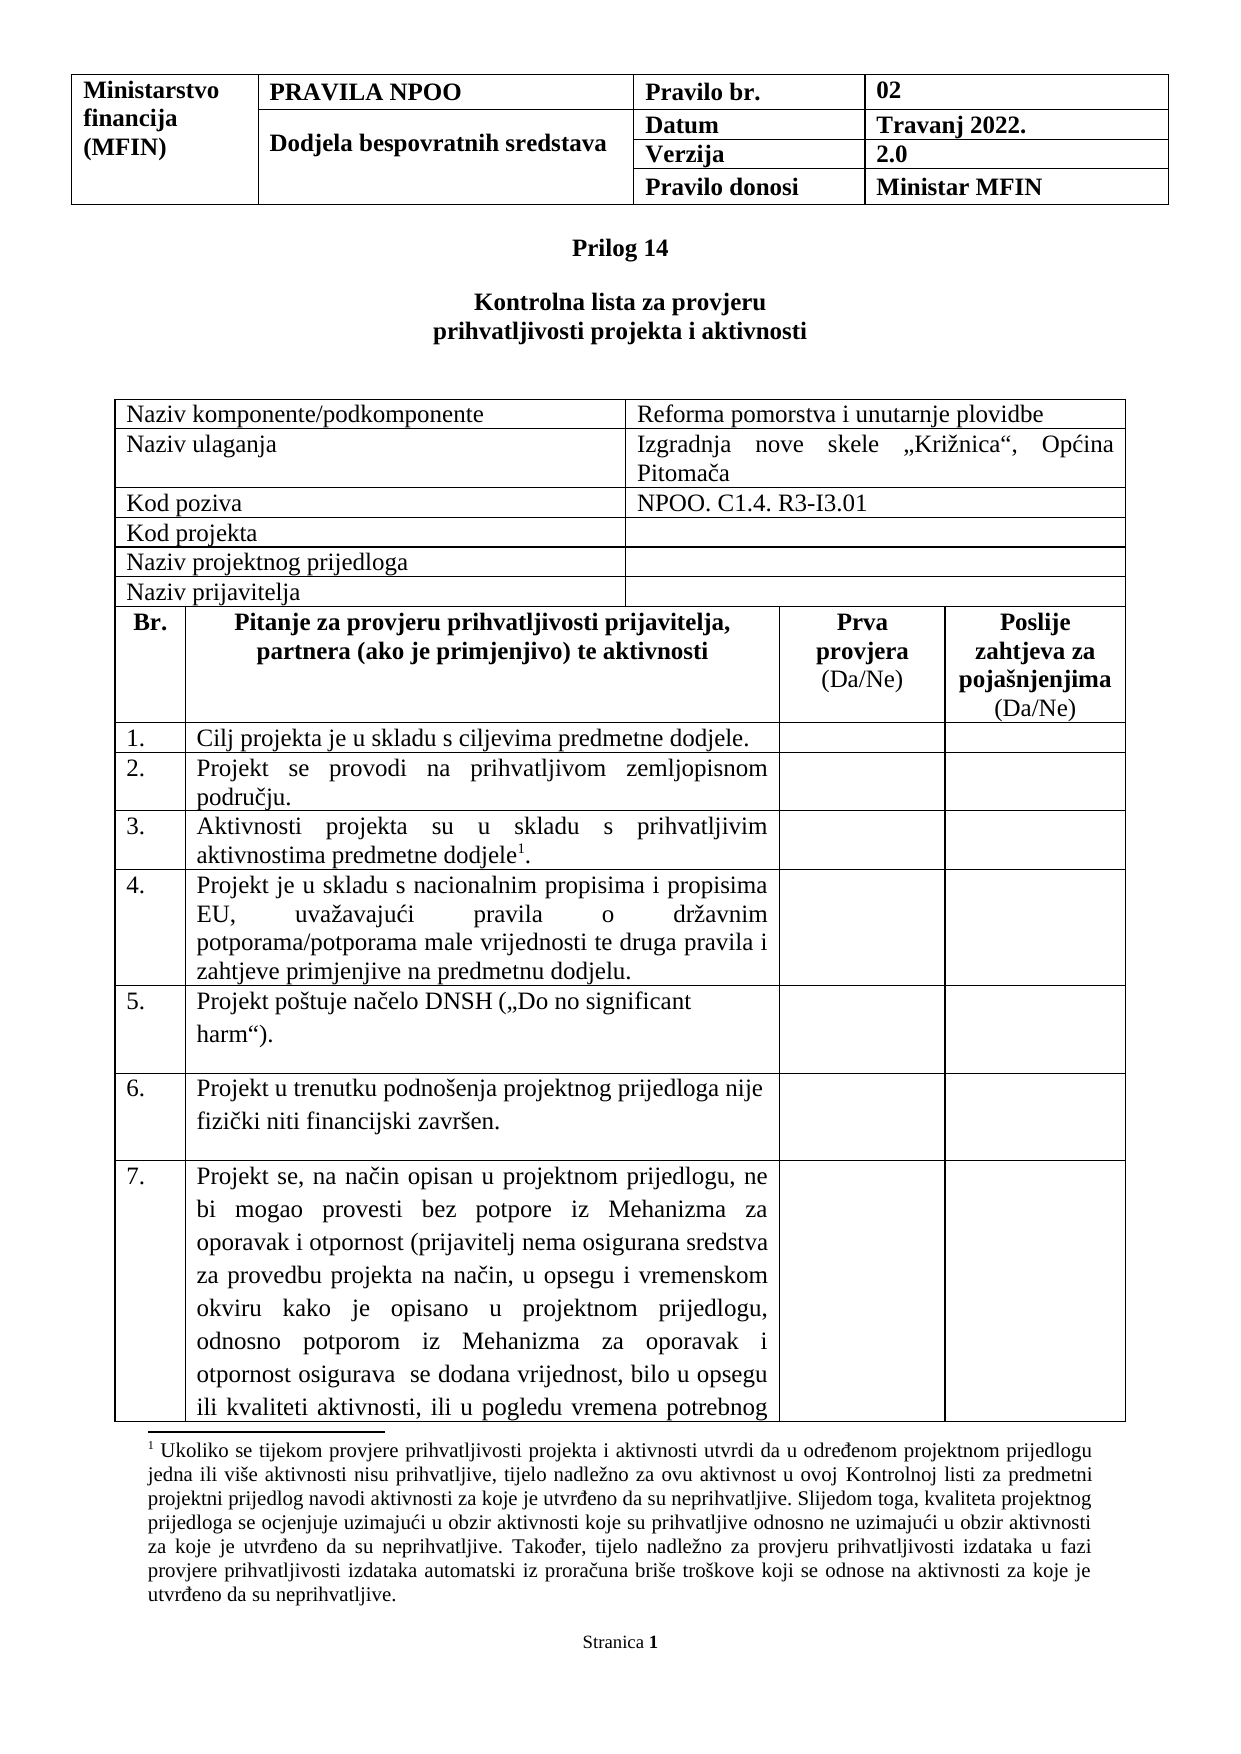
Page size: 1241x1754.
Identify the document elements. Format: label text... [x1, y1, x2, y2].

table_cell [946, 811, 1125, 869]
table_cell [780, 753, 944, 810]
table_cell 5. [116, 986, 185, 1072]
table_cell [780, 1161, 944, 1421]
table_cell [946, 1074, 1125, 1160]
table_cell Prva provjera (Da/Ne) [780, 607, 944, 722]
table_cell [780, 1074, 944, 1160]
table_cell Cilj projekta je u skladu s ciljevima predmetne dodjele. [186, 723, 779, 752]
table_cell Projekt je u skladu s nacionalnim propisima i propisima EU, uvažavajući pravila o državnim potporama/potporama male vrijednosti te druga pravila i zahtjeve primjenjive na predmetnu dodjelu. [186, 870, 779, 985]
table_cell Br. [116, 607, 185, 722]
table_header Naziv komponente/podkomponente [116, 400, 625, 428]
table_cell [946, 1161, 1125, 1421]
table_cell [626, 548, 1125, 576]
table_cell Kod projekta [116, 518, 625, 546]
table_cell Kod poziva [116, 488, 625, 517]
table_cell 2. [116, 753, 185, 810]
table_cell Projekt u trenutku podnošenja projektnog prijedloga nije fizički niti financijski završen. [186, 1074, 779, 1160]
table_cell [780, 811, 944, 869]
text Prilog 14 [148, 233, 1093, 262]
table_cell 7. [116, 1161, 185, 1421]
table_cell [780, 870, 944, 985]
table_cell Projekt se provodi na prihvatljivom zemljopisnom području. [186, 753, 779, 810]
table_cell Naziv prijavitelja [116, 577, 625, 606]
table_cell 4. [116, 870, 185, 985]
table_cell [946, 986, 1125, 1072]
table_cell Aktivnosti projekta su u skladu s prihvatljivim aktivnostima predmetne dodjele. [186, 811, 779, 869]
table_cell Naziv projektnog prijedloga [116, 548, 625, 576]
table_cell NPOO. C1.4. R3-I3.01 [626, 488, 1125, 517]
table_cell [626, 577, 1125, 606]
table_cell [946, 753, 1125, 810]
text prihvatljivosti projekta i aktivnosti [148, 316, 1093, 344]
table_cell 6. [116, 1074, 185, 1160]
table_cell [780, 723, 944, 752]
table_cell 1. [116, 723, 185, 752]
table_cell [946, 723, 1125, 752]
text Kontrolna lista za provjeru [148, 287, 1093, 316]
table_cell Naziv ulaganja [116, 429, 625, 487]
table_cell Izgradnja nove skele „Križnica“, Općina Pitomača [626, 429, 1125, 487]
table_header Reforma pomorstva i unutarnje plovidbe [626, 400, 1125, 428]
table_cell Projekt poštuje načelo DNSH („Do no significant harm“). [186, 986, 779, 1072]
table_cell Poslije zahtjeva za pojašnjenjima (Da/Ne) [946, 607, 1125, 722]
table_cell [626, 518, 1125, 546]
table_cell Pitanje za provjeru prihvatljivosti prijavitelja, partnera (ako je primjenjivo) te aktivnosti [186, 607, 779, 722]
table_cell [780, 986, 944, 1072]
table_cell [186, 1161, 779, 1421]
table_cell 3. [116, 811, 185, 869]
table_cell [946, 870, 1125, 985]
